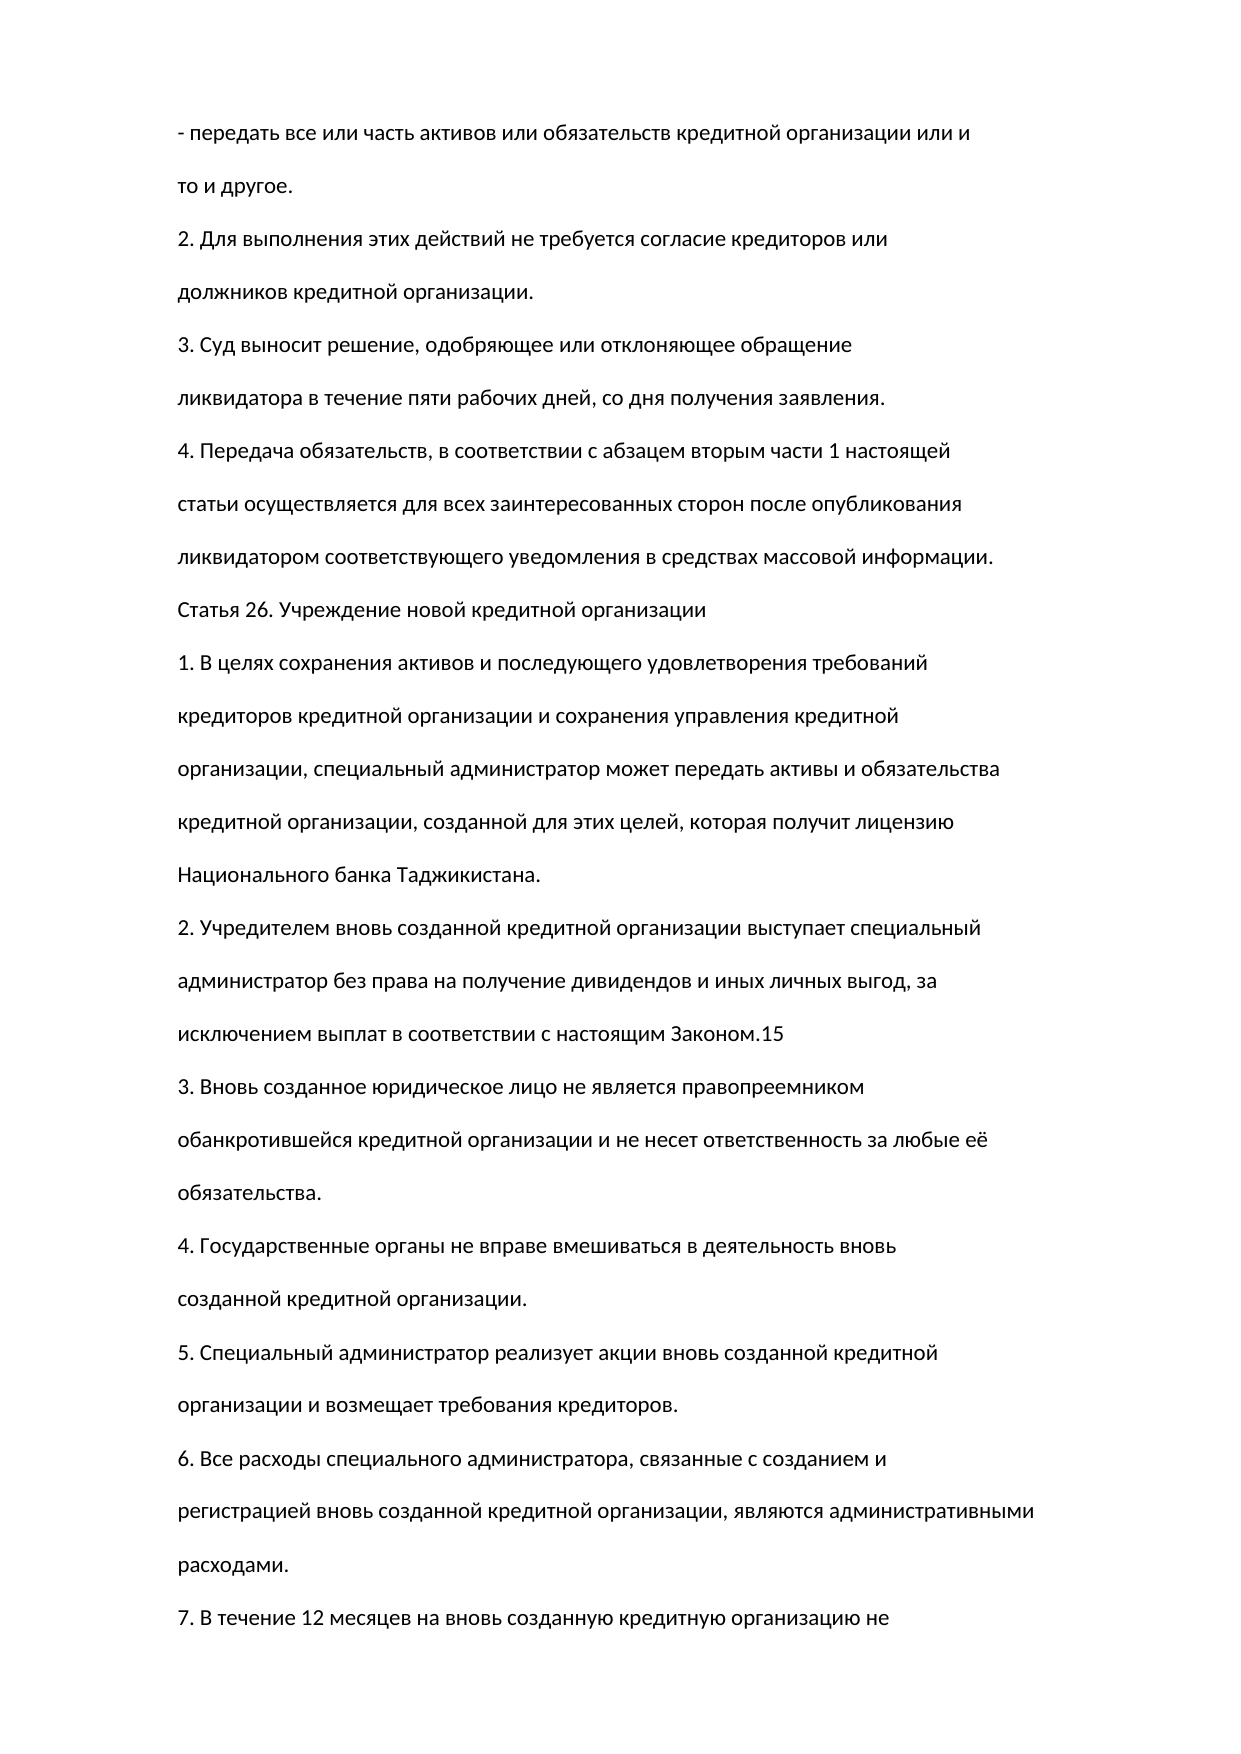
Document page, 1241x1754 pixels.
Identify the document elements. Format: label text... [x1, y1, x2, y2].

text 2. Для выполнения этих действий не требуется согласие кредиторов или [177, 224, 1152, 252]
text администратор без права на получение дивидендов и иных личных выгод, за [177, 966, 1152, 994]
text регистрацией вновь созданной кредитной организации, являются административными [177, 1497, 1152, 1525]
text организации и возмещает требования кредиторов. [177, 1391, 1152, 1419]
text 3. Вновь созданное юридическое лицо не является правопреемником [177, 1072, 1152, 1101]
text 3. Суд выносит решение, одобряющее или отклоняющее обращение [177, 330, 1152, 358]
text обязательства. [177, 1178, 1152, 1207]
text 5. Специальный администратор реализует акции вновь созданной кредитной [177, 1338, 1152, 1366]
text кредитной организации, созданной для этих целей, которая получит лицензию [177, 807, 1152, 835]
text организации, специальный администратор может передать активы и обязательства [177, 754, 1152, 782]
text ликвидатора в течение пяти рабочих дней, со дня получения заявления. [177, 383, 1152, 411]
text 2. Учредителем вновь созданной кредитной организации выступает специальный [177, 913, 1152, 941]
text 7. В течение 12 месяцев на вновь созданную кредитную организацию не [177, 1603, 1152, 1631]
text созданной кредитной организации. [177, 1284, 1152, 1313]
text то и другое. [177, 171, 1152, 199]
text обанкротившейся кредитной организации и не несет ответственность за любые её [177, 1126, 1152, 1153]
text - передать все или часть активов или обязательств кредитной организации или и [177, 118, 1152, 146]
text расходами. [177, 1550, 1152, 1578]
text исключением выплат в соответствии с настоящим Законом.15 [177, 1019, 1152, 1047]
text 1. В целях сохранения активов и последующего удовлетворения требований [177, 648, 1152, 676]
text 4. Передача обязательств, в соответствии с абзацем вторым части 1 настоящей [177, 436, 1152, 464]
text 4. Государственные органы не вправе вмешиваться в деятельность вновь [177, 1232, 1152, 1259]
text Статья 26. Учреждение новой кредитной организации [177, 595, 1152, 623]
text кредиторов кредитной организации и сохранения управления кредитной [177, 701, 1152, 729]
text Национального банка Таджикистана. [177, 860, 1152, 888]
text ликвидатором соответствующего уведомления в средствах массовой информации. [177, 542, 1152, 570]
text статьи осуществляется для всех заинтересованных сторон после опубликования [177, 489, 1152, 517]
text 6. Все расходы специального администратора, связанные с созданием и [177, 1444, 1152, 1472]
text должников кредитной организации. [177, 277, 1152, 305]
